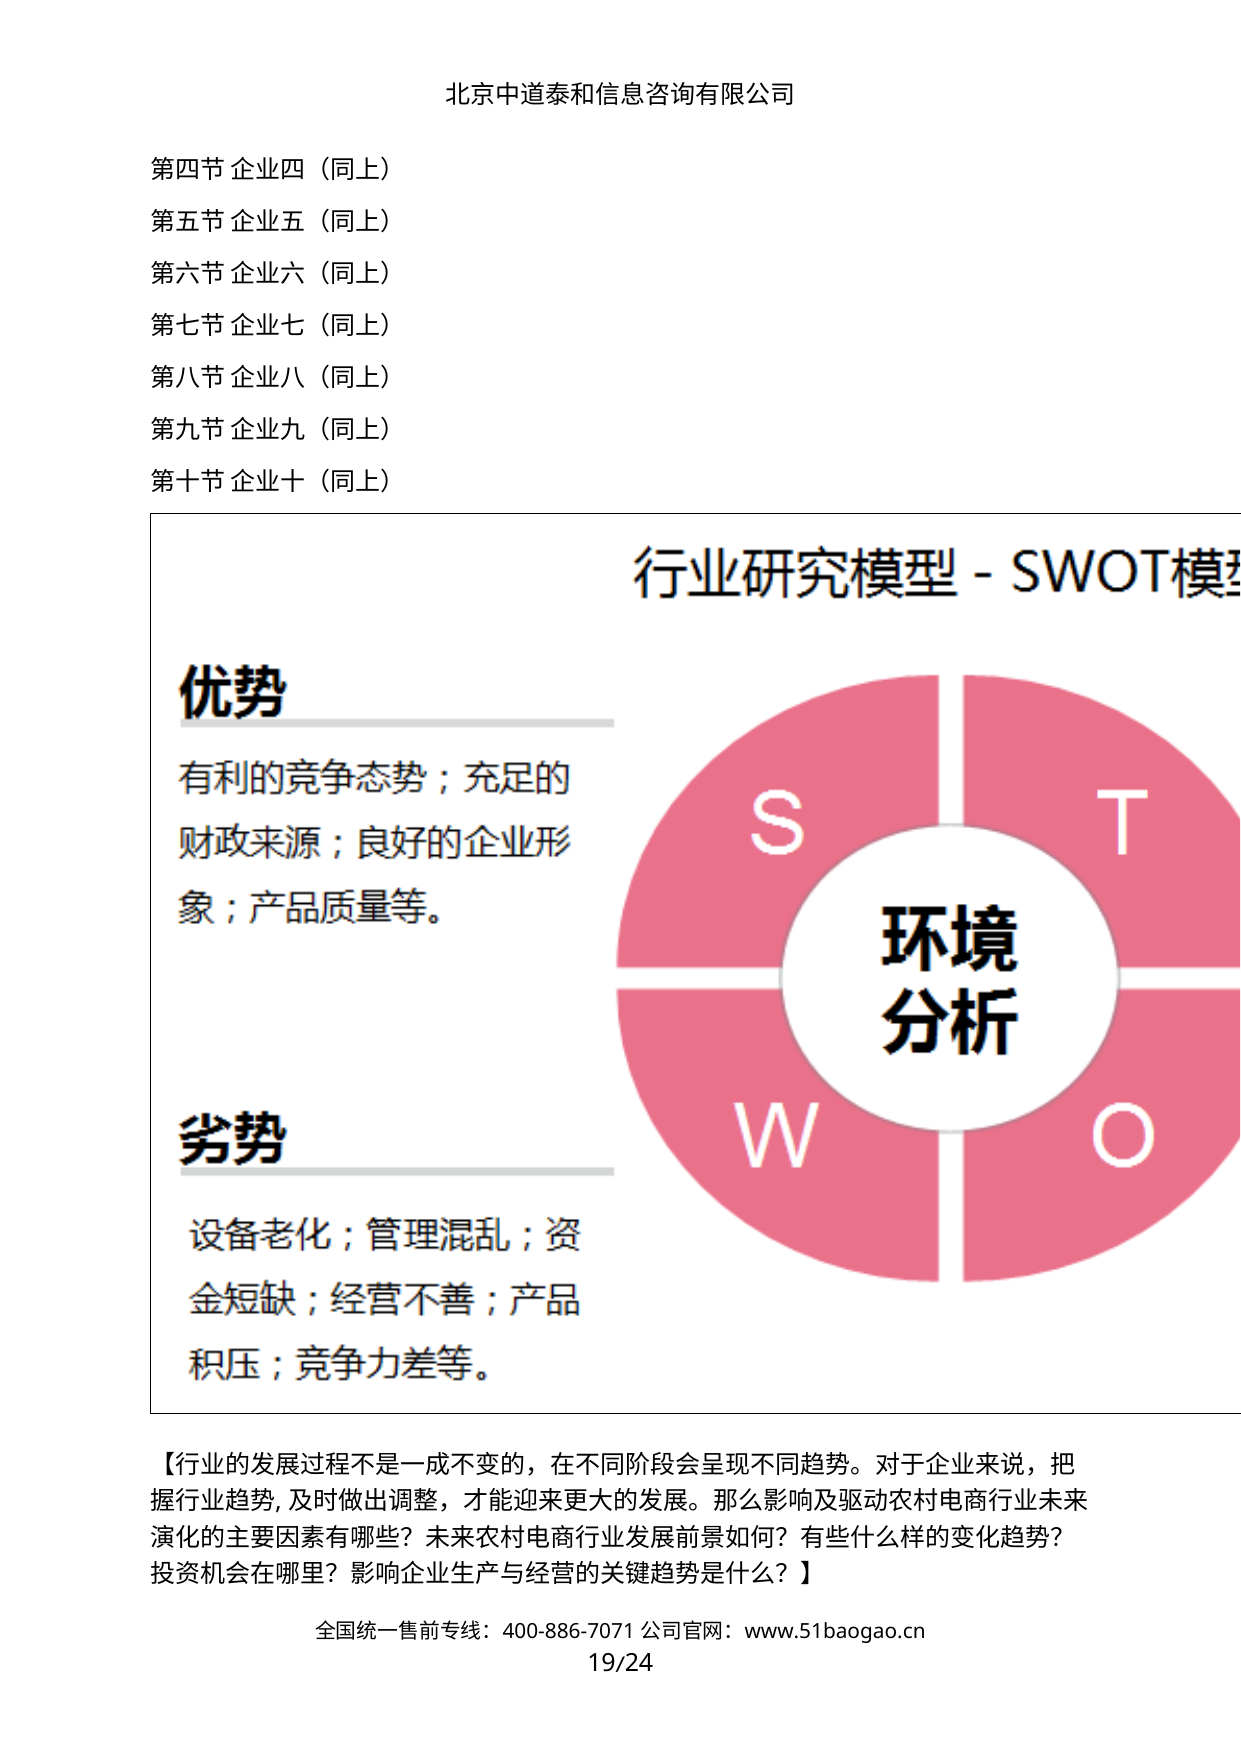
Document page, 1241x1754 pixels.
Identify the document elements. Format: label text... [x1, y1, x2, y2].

text 第八节 企业八（同上） [150, 357, 1090, 394]
text 【行业的发展过程不是一成不变的，在不同阶段会呈现不同趋势。对于企业来说，把握行业趋势, 及时做出调整，才能迎来更大的发展。那么影响及驱动农村电商行业未来演化的主要因素有哪些？未来农村电商行业发展前景如何？有些什么样的变化趋势？投资机会在哪里？影响企业生产与经营的关键趋势是什么？】 [150, 1444, 1090, 1589]
text 第五节 企业五（同上） [150, 202, 1090, 238]
text 第四节 企业四（同上） [150, 150, 1090, 186]
text 第十节 企业十（同上） [150, 461, 1090, 497]
text 第七节 企业七（同上） [150, 306, 1090, 342]
text 第九节 企业九（同上） [150, 409, 1090, 446]
picture [151, 514, 1241, 1413]
text 第六节 企业六（同上） [150, 254, 1090, 290]
